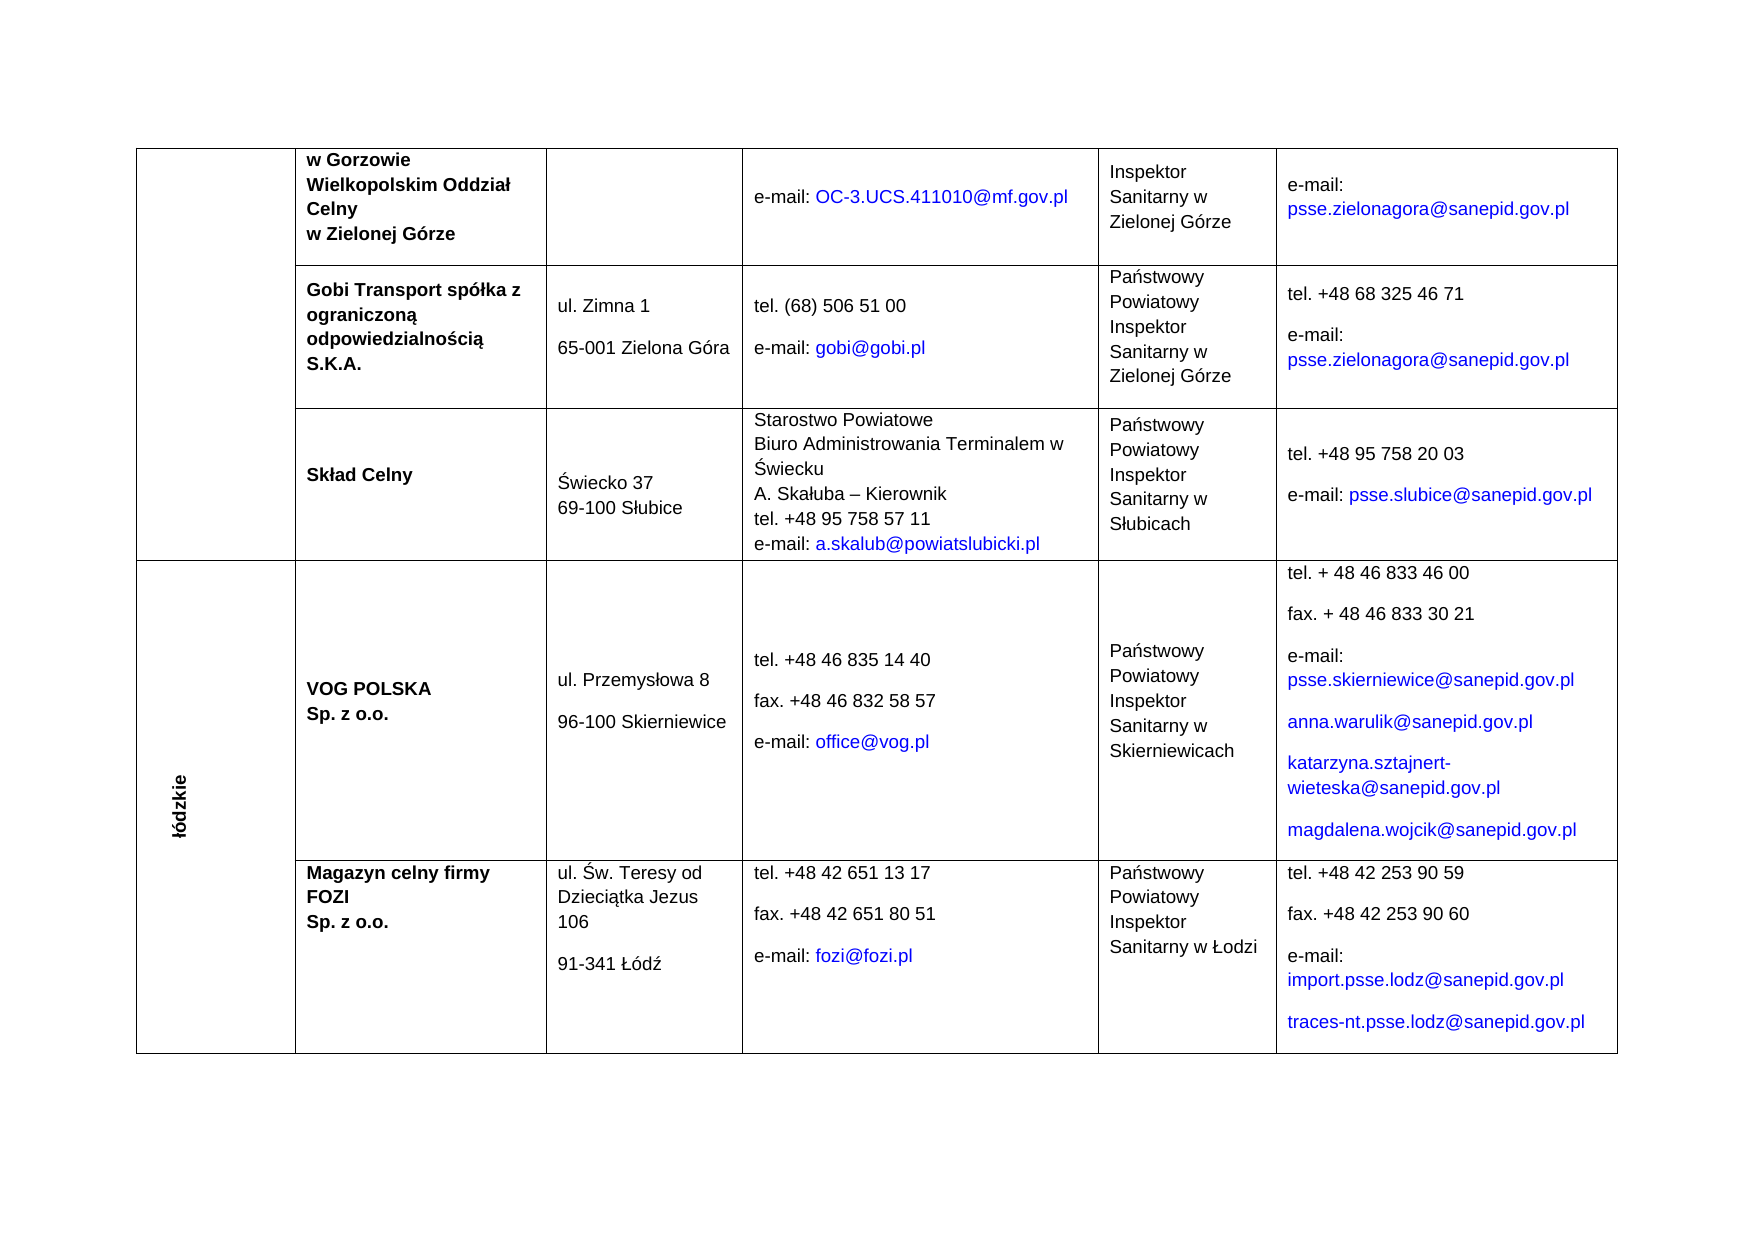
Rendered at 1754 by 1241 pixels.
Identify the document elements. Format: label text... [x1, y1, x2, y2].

table_cell Świecko 37 69-100 Słubice [547, 409, 742, 560]
table_cell tel. (68) 506 51 00 e-mail: gobi@gobi.pl [743, 266, 1098, 407]
table_cell Państwowy Powiatowy Inspektor Sanitarny w Skierniewicach [1099, 561, 1276, 860]
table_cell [1099, 861, 1276, 1053]
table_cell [1099, 149, 1276, 265]
table_cell ul. Zimna 1 65-001 Zielona Góra [547, 266, 742, 407]
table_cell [296, 149, 546, 265]
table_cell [743, 149, 1098, 265]
table_cell Starostwo Powiatowe Biuro Administrowania Terminalem w Świecku A. Skałuba – Kierownik tel. +48 95 758 57 11 e-mail: a.skalub@powiatslubicki.pl [743, 409, 1098, 560]
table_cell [547, 149, 742, 265]
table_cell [743, 861, 1098, 1053]
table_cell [547, 861, 742, 1053]
table_cell tel. +48 46 835 14 40 fax. +48 46 832 58 57 e-mail: office@vog.pl [743, 561, 1098, 860]
table_cell ul. Przemysłowa 8 96-100 Skierniewice [547, 561, 742, 860]
table_cell Państwowy Powiatowy Inspektor Sanitarny w Zielonej Górze [1099, 266, 1276, 407]
table_cell Gobi Transport spółka z ograniczoną odpowiedzialnością S.K.A. [296, 266, 546, 407]
table_cell Skład Celny [296, 409, 546, 560]
table_cell tel. + 48 46 833 46 00 fax. + 48 46 833 30 21 e-mail: psse.skierniewice@sanepid.gov.pl anna.warulik@sanepid.gov.pl katarzyna.sztajnert-wieteska@sanepid.gov.pl magdalena.wojcik@sanepid.gov.pl [1277, 561, 1617, 860]
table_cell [296, 861, 546, 1053]
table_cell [1277, 149, 1617, 265]
table_cell łódzkie [137, 561, 295, 1053]
table_cell Państwowy Powiatowy Inspektor Sanitarny w Słubicach [1099, 409, 1276, 560]
table_cell tel. +48 68 325 46 71 e-mail: psse.zielonagora@sanepid.gov.pl [1277, 266, 1617, 407]
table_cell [1277, 861, 1617, 1053]
table_cell tel. +48 95 758 20 03 e-mail: psse.slubice@sanepid.gov.pl [1277, 409, 1617, 560]
table_cell VOG POLSKA Sp. z o.o. [296, 561, 546, 860]
